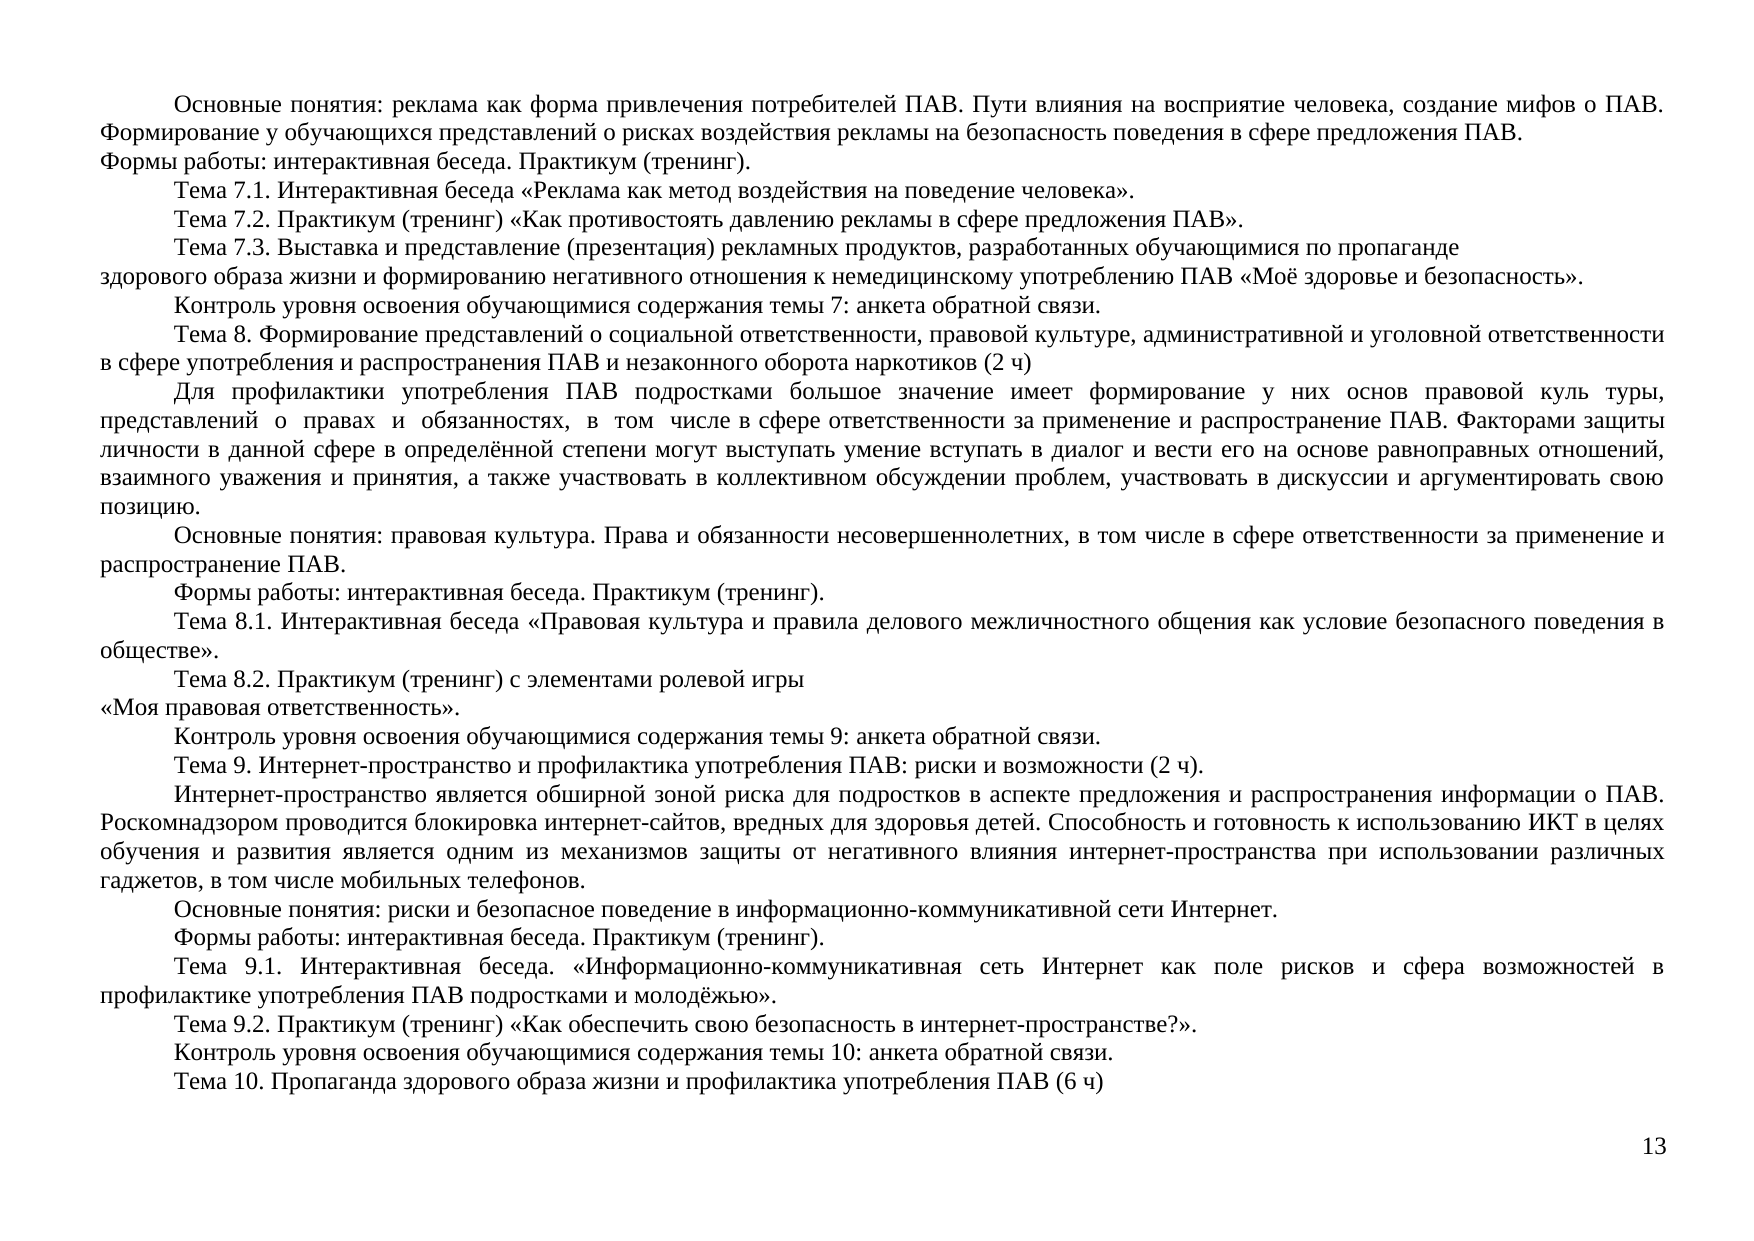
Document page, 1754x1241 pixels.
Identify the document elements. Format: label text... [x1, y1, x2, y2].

text Контроль уровня освоения обучающимися содержания темы 7: анкета обратной связи. [100, 290, 1666, 319]
text Тема 7.1. Интерактивная беседа «Реклама как метод воздействия на поведение человека». [100, 175, 1666, 204]
text Тема 9. Интернет-пространство и профилактика употребления ПАВ: риски и возможности (2 ч). [100, 750, 1666, 779]
text Тема 9.1. Интерактивная беседа. «Информационно-коммуникативная сеть Интернет как поле рисков и сфера возможностей в профилактике употребления ПАВ подростками и молодёжью». [100, 951, 1666, 1009]
text здорового образа жизни и формированию негативного отношения к немедицинскому употреблению ПАВ «Моё здоровье и безопасность». [100, 261, 1666, 290]
text Тема 10. Пропаганда здорового образа жизни и профилактика употребления ПАВ (6 ч) [100, 1066, 1666, 1095]
text Тема 7.3. Выставка и представление (презентация) рекламных продуктов, разработанных обучающимися по пропаганде [100, 232, 1666, 261]
text Основные понятия: риски и безопасное поведение в информационно-коммуникативной сети Интернет. [100, 894, 1666, 922]
text Тема 8.1. Интерактивная беседа «Правовая культура и правила делового межличностного общения как условие безопасного поведения в обществе». [100, 606, 1666, 664]
text Интернет-пространство является обширной зоной риска для подростков в аспекте предложения и распространения информации о ПАВ. Роскомнадзором проводится блокировка интернет-сайтов, вредных для здоровья детей. Способность и готовность к использованию ИКТ в целях обучения и развития является одним из механизмов защиты от негативного влияния интернет-пространства при использовании различных гаджетов, в том числе мобильных телефонов. [100, 779, 1666, 894]
text Тема 9.2. Практикум (тренинг) «Как обеспечить свою безопасность в интернет-пространстве?». [100, 1009, 1666, 1037]
text Формы работы: интерактивная беседа. Практикум (тренинг). [100, 146, 1666, 175]
text Контроль уровня освоения обучающимися содержания темы 10: анкета обратной связи. [100, 1037, 1666, 1066]
text Контроль уровня освоения обучающимися содержания темы 9: анкета обратной связи. [100, 721, 1666, 750]
text «Моя правовая ответственность». [100, 692, 1666, 721]
text Для профилактики употребления ПАВ подростками большое значение имеет формирование у них основ правовой куль туры, представлений о правах и обязанностях, в том числе в сфере ответственности за применение и распространение ПАВ. Факторами защиты личности в данной сфере в определённой степени могут выступать умение вступать в диалог и вести его на основе равноправных отношений, взаимного уважения и принятия, а также участвовать в коллективном обсуждении проблем, участвовать в дискуссии и аргументировать свою позицию. [100, 376, 1666, 520]
text Тема 7.2. Практикум (тренинг) «Как противостоять давлению рекламы в сфере предложения ПАВ». [100, 204, 1666, 232]
text Тема 8.2. Практикум (тренинг) с элементами ролевой игры [100, 664, 1666, 692]
text Основные понятия: правовая культура. Права и обязанности несовершеннолетних, в том числе в сфере ответственности за применение и распространение ПАВ. [100, 520, 1666, 577]
text Основные понятия: реклама как форма привлечения потребителей ПАВ. Пути влияния на восприятие человека, создание мифов о ПАВ. Формирование у обучающихся представлений о рисках воздействия рекламы на безопасность поведения в сфере предложения ПАВ. [100, 89, 1666, 146]
text Тема 8. Формирование представлений о социальной ответственности, правовой культуре, административной и уголовной ответственности в сфере употребления и распространения ПАВ и незаконного оборота наркотиков (2 ч) [100, 319, 1666, 376]
text Формы работы: интерактивная беседа. Практикум (тренинг). [100, 922, 1666, 951]
text Формы работы: интерактивная беседа. Практикум (тренинг). [100, 577, 1666, 606]
